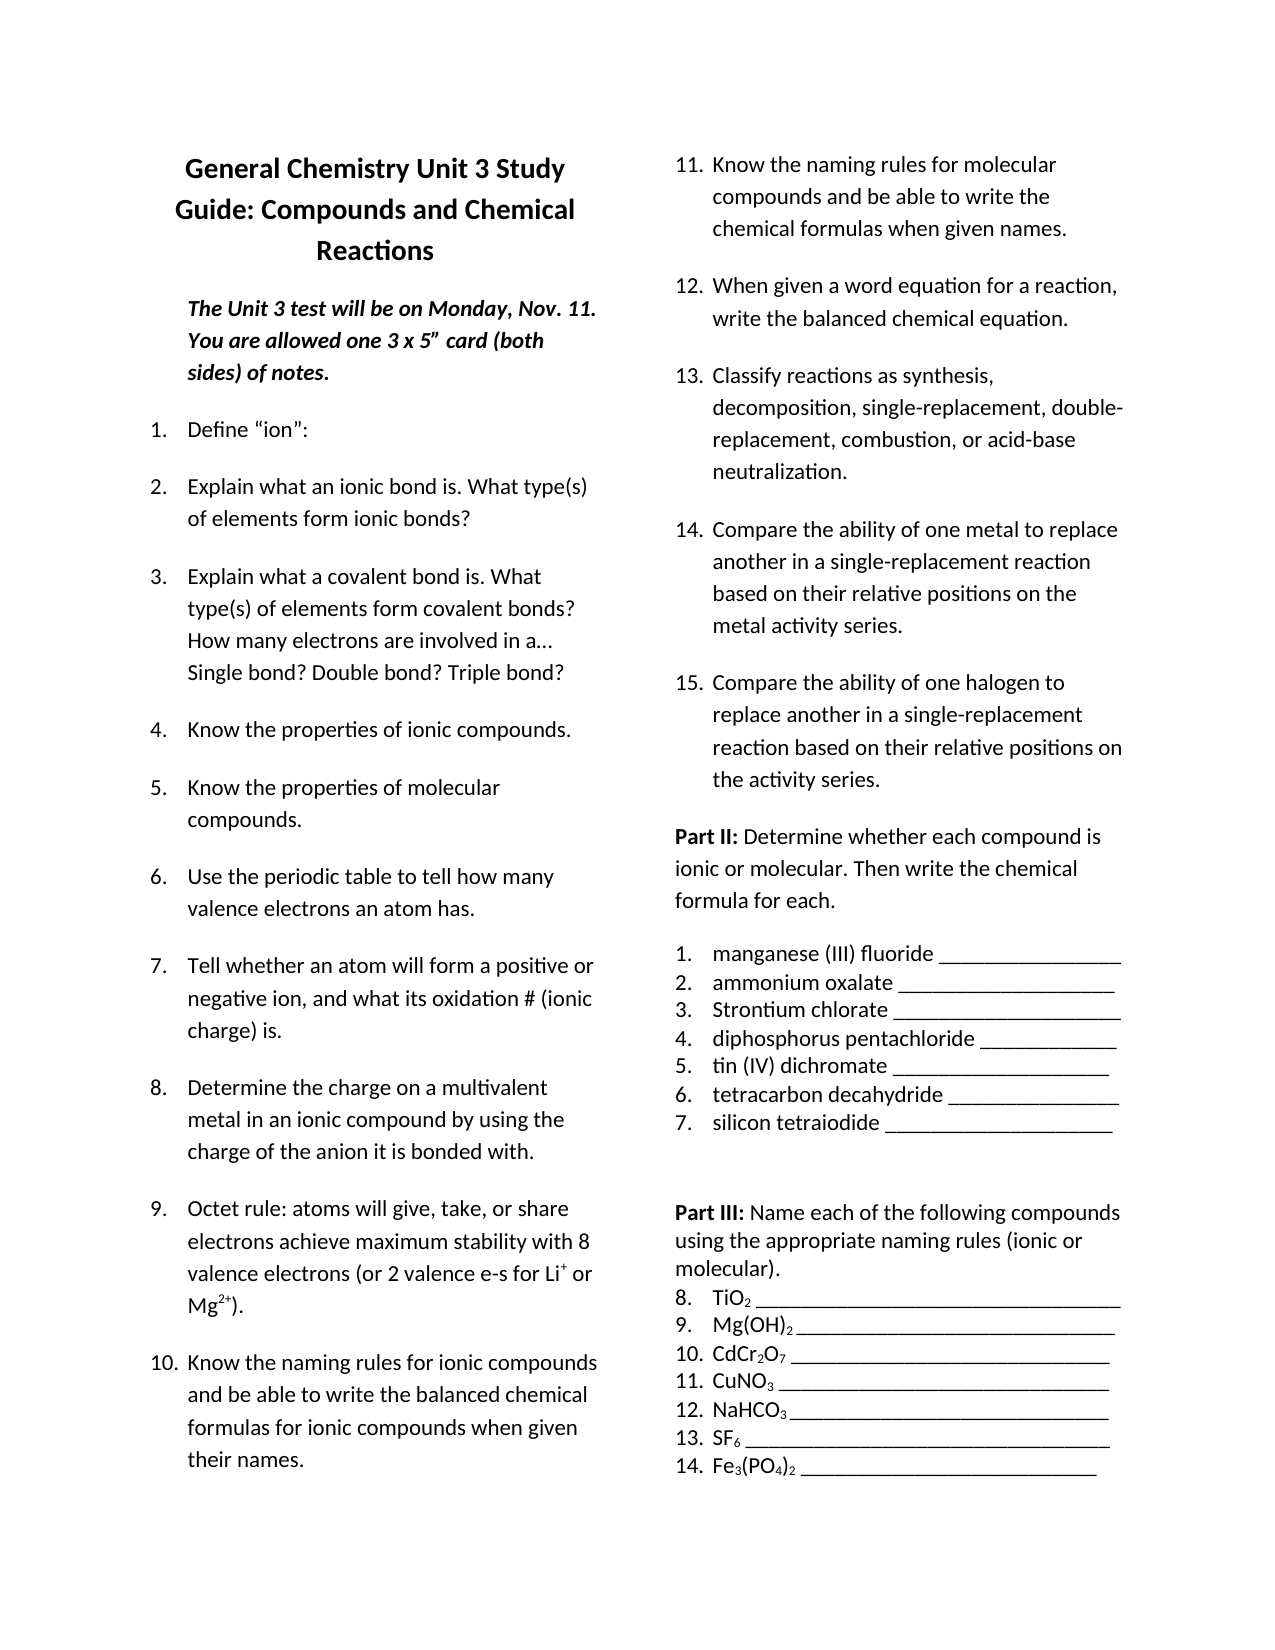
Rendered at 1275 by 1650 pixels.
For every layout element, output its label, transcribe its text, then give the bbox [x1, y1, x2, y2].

list The Unit 3 test will be on Monday, Nov. 11. You are allowed one 3 x 5” card (both sides) of notes. [187, 294, 600, 386]
list Determine the charge on a multivalent metal in an ionic compound by using the charge of the anion it is bonded with. [150, 1073, 600, 1165]
list CdCr2O7 ____________________________ [675, 1339, 1125, 1367]
list Explain what an ionic bond is. What type(s) of elements form ionic bonds? [150, 472, 600, 533]
list Explain what a covalent bond is. What type(s) of elements form covalent bonds? How many electrons are involved in a… Single bond? Double bond? Triple bond? [150, 562, 600, 686]
list When given a word equation for a reaction, write the balanced chemical equation. [675, 272, 1125, 332]
list manganese (III) fluoride ________________ [675, 939, 1125, 968]
list Strontium chlorate ____________________ [675, 996, 1125, 1024]
list CuNO3 _____________________________ [675, 1367, 1125, 1395]
list Define “ion”: [150, 415, 600, 443]
list silicon tetraiodide ____________________ [675, 1108, 1125, 1136]
list SF6 ________________________________ [675, 1423, 1125, 1451]
list Mg(OH)2 ____________________________ [675, 1311, 1125, 1339]
text Part II: Determine whether each compound is ionic or molecular. Then write the chemical formula for each. [675, 822, 1125, 914]
list Compare the ability of one metal to replace another in a single-replacement reaction based on their relative positions on the metal activity series. [675, 515, 1125, 639]
list ammonium oxalate ___________________ [675, 968, 1125, 996]
list Know the properties of molecular compounds. [150, 773, 600, 833]
list Fe3(PO4)2 __________________________ [675, 1451, 1125, 1479]
list tetracarbon decahydride _______________ [675, 1080, 1125, 1108]
list Know the naming rules for ionic compounds and be able to write the balanced chemical formulas for ionic compounds when given their names. [150, 1348, 600, 1473]
list Tell whether an atom will form a positive or negative ion, and what its oxidation # (ionic charge) is. [150, 951, 600, 1044]
list Know the properties of ionic compounds. [150, 716, 600, 743]
list Know the naming rules for molecular compounds and be able to write the chemical formulas when given names. [675, 150, 1125, 242]
list Compare the ability of one halogen to replace another in a single-replacement reaction based on their relative positions on the activity series. [675, 668, 1125, 793]
list tin (IV) dichromate ___________________ [675, 1052, 1125, 1080]
list NaHCO3 ____________________________ [675, 1395, 1125, 1423]
list Classify reactions as synthesis, decomposition, single-replacement, double-replacement, combustion, or acid-base neutralization. [675, 361, 1125, 486]
list diphosphorus pentachloride ____________ [675, 1024, 1125, 1052]
text General Chemistry Unit 3 Study Guide: Compounds and Chemical Reactions [150, 150, 600, 267]
list TiO2 ________________________________ [675, 1283, 1125, 1311]
list Octet rule: atoms will give, take, or share electrons achieve maximum stability with 8 valence electrons (or 2 valence e-s for Li+ or Mg2+). [150, 1194, 600, 1319]
list Use the periodic table to tell how many valence electrons an atom has. [150, 862, 600, 922]
text Part III: Name each of the following compounds using the appropriate naming rules (ionic or molecular). [675, 1198, 1125, 1283]
